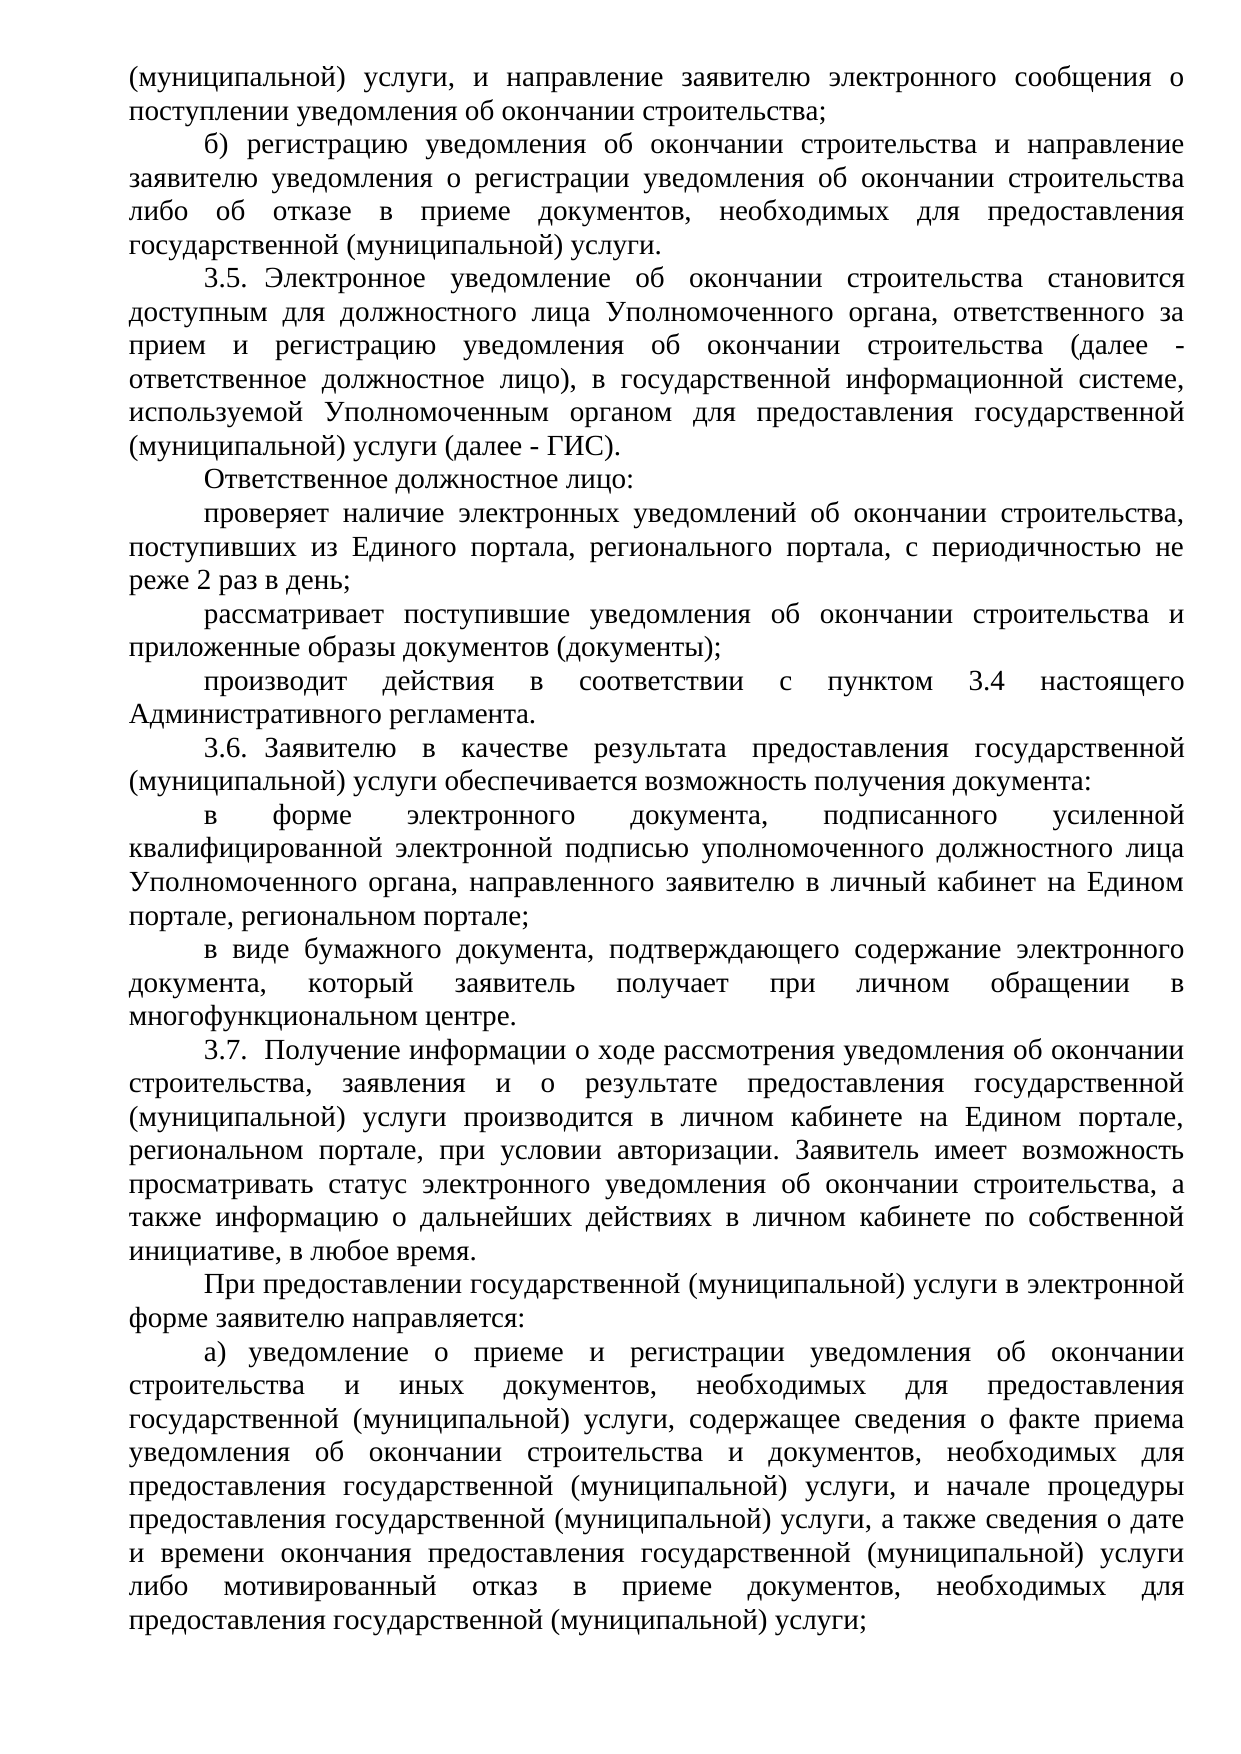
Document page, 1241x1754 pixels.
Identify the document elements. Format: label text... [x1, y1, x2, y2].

text в форме электронного документа, подписанного усиленной квалифицированной электронной подписью уполномоченного должностного лица Уполномоченного органа, направленного заявителю в личный кабинет на Едином портале, региональном портале; [129, 797, 1185, 931]
list Заявителю в качестве результата предоставления государственной (муниципальной) услуги обеспечивается возможность получения документа: [129, 730, 1185, 797]
list Электронное уведомление об окончании строительства становится доступным для должностного лица Уполномоченного органа, ответственного за прием и регистрацию уведомления об окончании строительства (далее - ответственное должностное лицо), в государственной информационной системе, используемой Уполномоченным органом для предоставления государственной (муниципальной) услуги (далее - ГИС). [129, 260, 1185, 462]
text При предоставлении государственной (муниципальной) услуги в электронной форме заявителю направляется: [129, 1267, 1185, 1334]
text проверяет наличие электронных уведомлений об окончании строительства, поступивших из Единого портала, регионального портала, с периодичностью не реже 2 раз в день; [129, 495, 1185, 596]
text в виде бумажного документа, подтверждающего содержание электронного документа, который заявитель получает при личном обращении в многофункциональном центре. [129, 931, 1185, 1032]
text б) регистрацию уведомления об окончании строительства и направление заявителю уведомления о регистрации уведомления об окончании строительства либо об отказе в приеме документов, необходимых для предоставления государственной (муниципальной) услуги. [129, 126, 1185, 260]
list Получение информации о ходе рассмотрения уведомления об окончании строительства, заявления и о результате предоставления государственной (муниципальной) услуги производится в личном кабинете на Едином портале, региональном портале, при условии авторизации. Заявитель имеет возможность просматривать статус электронного уведомления об окончании строительства, а также информацию о дальнейших действиях в личном кабинете по собственной инициативе, в любое время. [129, 1032, 1185, 1267]
text а) уведомление о приеме и регистрации уведомления об окончании строительства и иных документов, необходимых для предоставления государственной (муниципальной) услуги, содержащее сведения о факте приема уведомления об окончании строительства и документов, необходимых для предоставления государственной (муниципальной) услуги, и начале процедуры предоставления государственной (муниципальной) услуги, а также сведения о дате и времени окончания предоставления государственной (муниципальной) услуги либо мотивированный отказ в приеме документов, необходимых для предоставления государственной (муниципальной) услуги; [129, 1334, 1185, 1636]
text Ответственное должностное лицо: [129, 462, 1185, 495]
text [129, 59, 1185, 126]
text рассматривает поступившие уведомления об окончании строительства и приложенные образы документов (документы); [129, 596, 1185, 663]
text производит действия в соответствии с пунктом 3.4 настоящего Административного регламента. [129, 663, 1185, 730]
